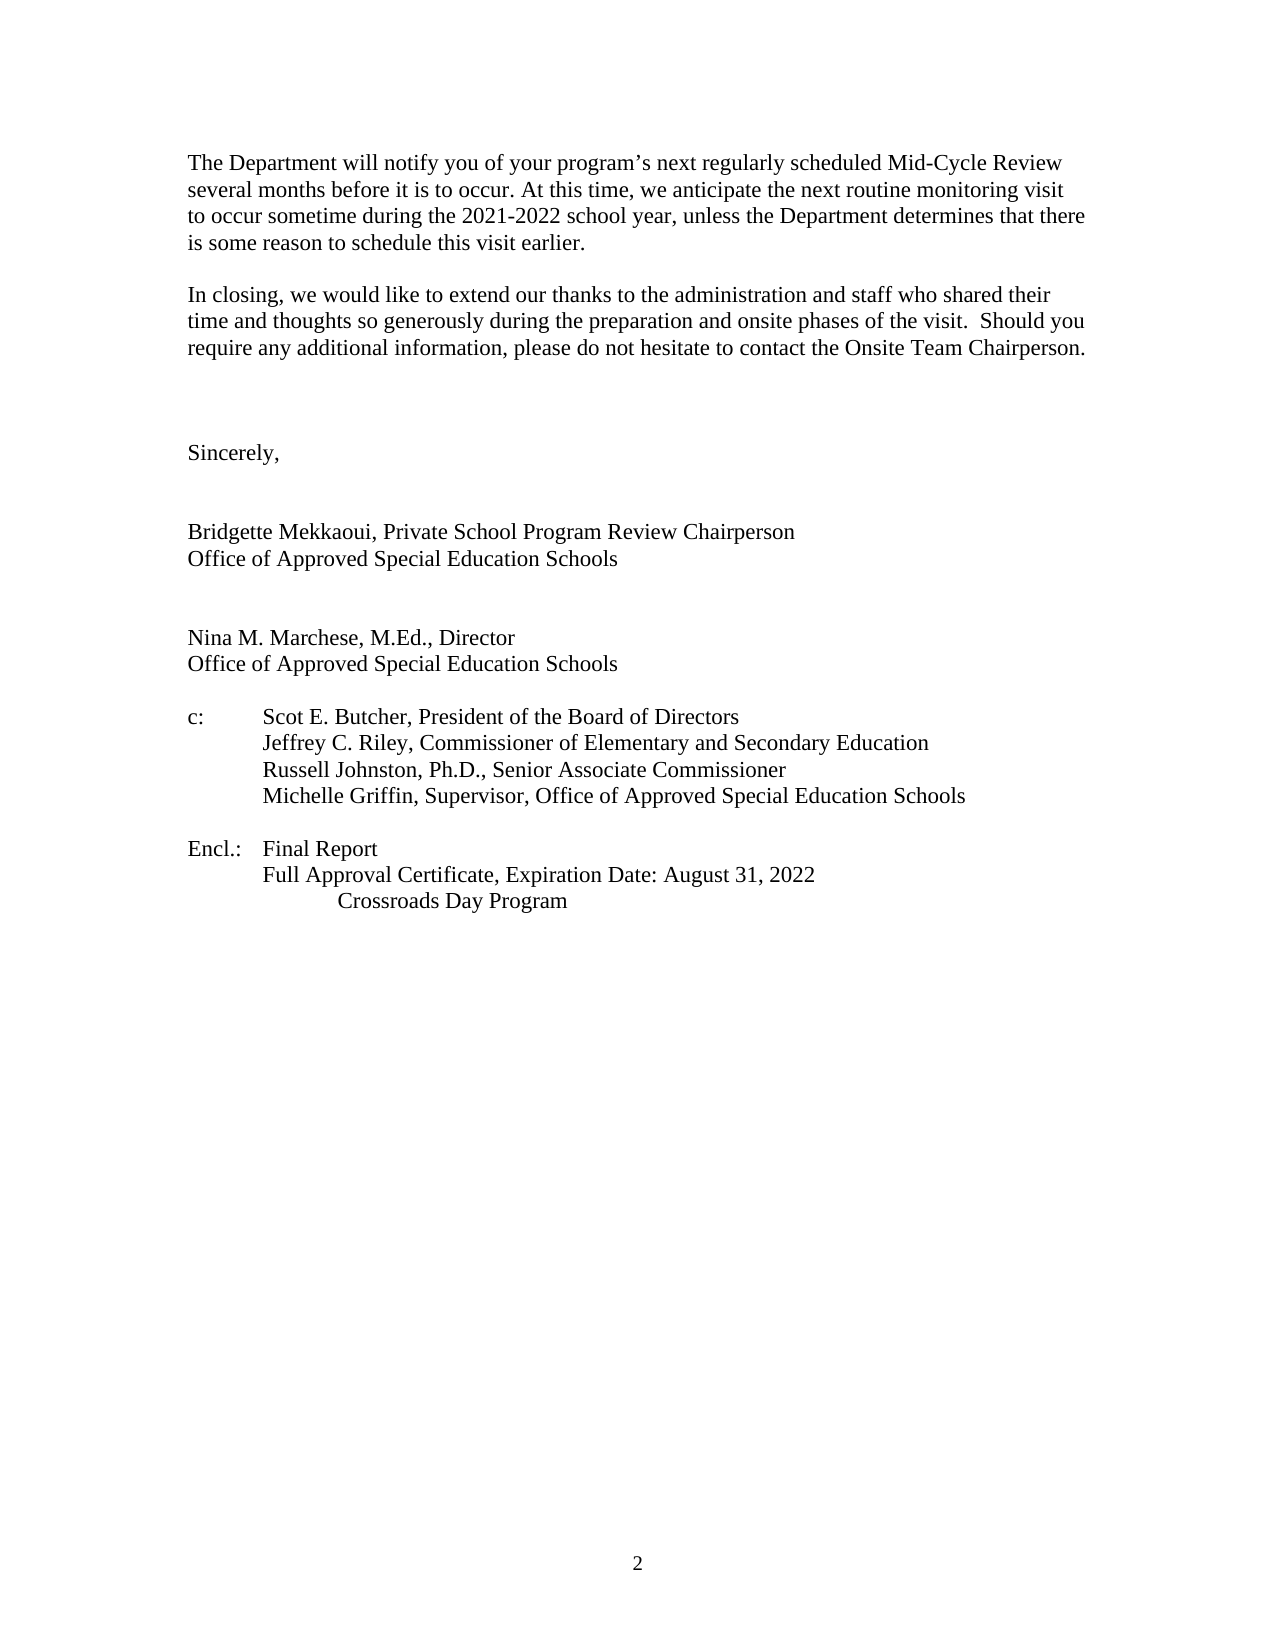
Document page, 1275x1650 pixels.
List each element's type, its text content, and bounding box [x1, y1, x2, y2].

text Nina M. Marchese, M.Ed., Director [187, 624, 1087, 650]
text Russell Johnston, Ph.D., Senior Associate Commissioner [187, 756, 1087, 782]
text Encl.: Final Report [187, 835, 1087, 861]
text Jeffrey C. Riley, Commissioner of Elementary and Secondary Education [187, 729, 1087, 756]
text The Department will notify you of your program’s next regularly scheduled Mid-Cycle Review several months before it is to occur. At this time, we anticipate the next routine monitoring visit to occur sometime during the 2021-2022 school year, unless the Department determines that there is some reason to schedule this visit earlier. [187, 149, 1087, 255]
text Sincerely, [187, 439, 1087, 466]
text Full Approval Certificate, Expiration Date: August 31, 2022 [262, 861, 1087, 887]
text Michelle Griffin, Supervisor, Office of Approved Special Education Schools [187, 782, 1087, 808]
text Bridgette Mekkaoui, Private School Program Review Chairperson [187, 518, 1087, 545]
text Office of Approved Special Education Schools [187, 650, 1087, 677]
text Office of Approved Special Education Schools [187, 545, 1087, 571]
text In closing, we would like to extend our thanks to the administration and staff who shared their time and thoughts so generously during the preparation and onsite phases of the visit. Should you require any additional information, please do not hesitate to contact the Onsite Team Chairperson. [187, 281, 1087, 360]
text c: Scot E. Butcher, President of the Board of Directors [187, 703, 1087, 729]
text Crossroads Day Program [262, 887, 1087, 914]
